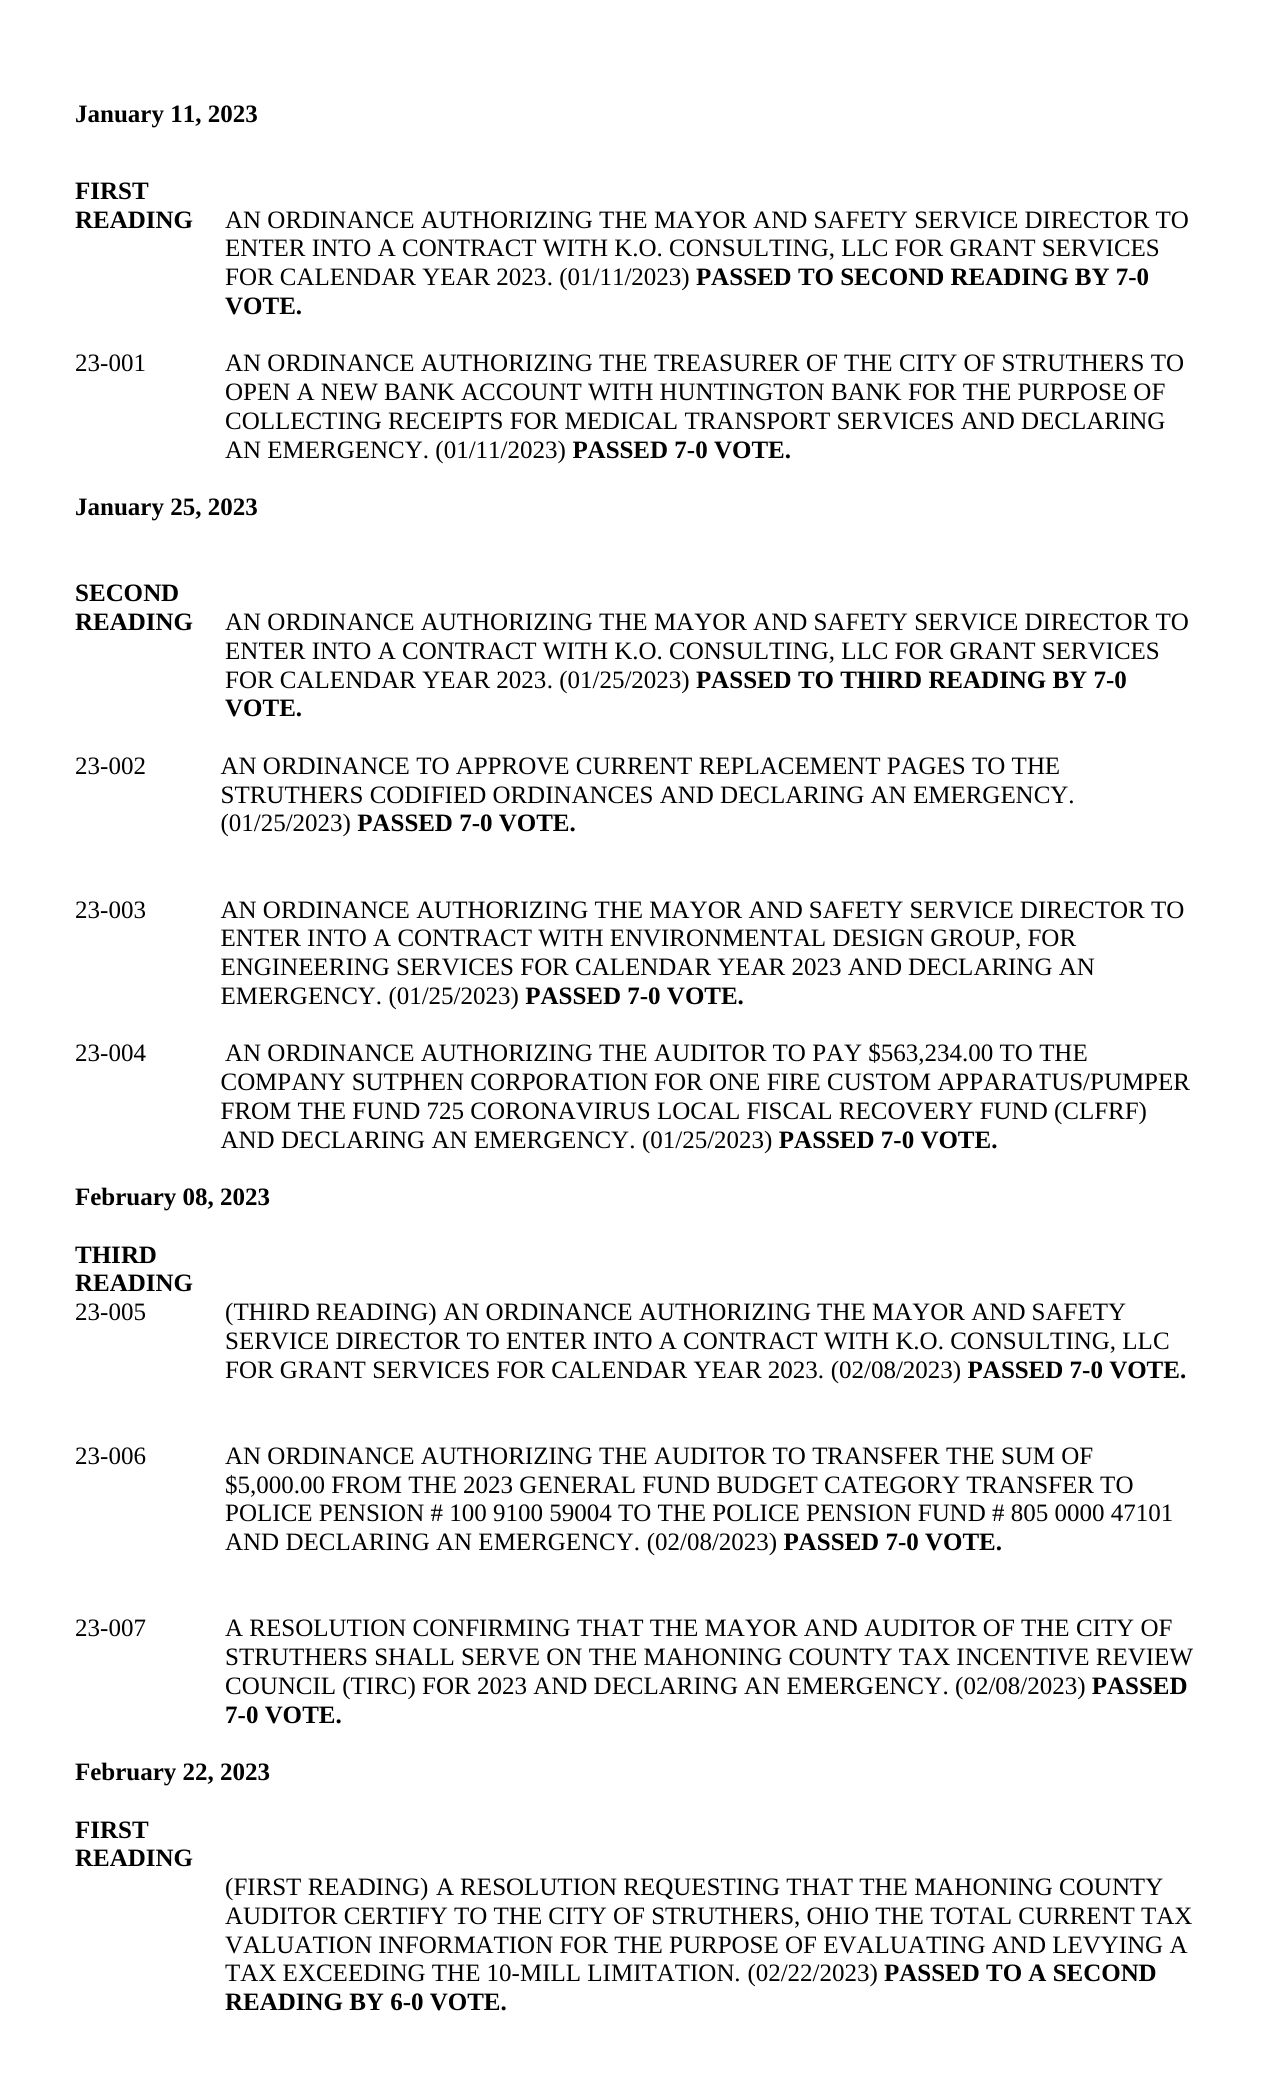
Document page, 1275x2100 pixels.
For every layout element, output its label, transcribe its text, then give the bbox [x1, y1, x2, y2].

text SECOND [75, 578, 1200, 607]
text February 22, 2023 [75, 1757, 1200, 1786]
text January 11, 2023 [75, 99, 1200, 128]
text READING [75, 1843, 1200, 1872]
text 23-005 (THIRD READING) AN ORDINANCE AUTHORIZING THE MAYOR AND SAFETY SERVICE DIRECTOR TO ENTER INTO A CONTRACT WITH K.O. CONSULTING, LLC FOR GRANT SERVICES FOR CALENDAR YEAR 2023. (02/08/2023) PASSED 7-0 VOTE. [75, 1297, 1200, 1383]
text READING AN ORDINANCE AUTHORIZING THE MAYOR AND SAFETY SERVICE DIRECTOR TO ENTER INTO A CONTRACT WITH K.O. CONSULTING, LLC FOR GRANT SERVICES FOR CALENDAR YEAR 2023. (01/25/2023) PASSED TO THIRD READING BY 7-0 VOTE. [75, 607, 1200, 722]
text 23-003 AN ORDINANCE AUTHORIZING THE MAYOR AND SAFETY SERVICE DIRECTOR TO ENTER INTO A CONTRACT WITH ENVIRONMENTAL DESIGN GROUP, FOR ENGINEERING SERVICES FOR CALENDAR YEAR 2023 AND DECLARING AN EMERGENCY. (01/25/2023) PASSED 7-0 VOTE. [75, 895, 1200, 1010]
text FIRST [75, 176, 1200, 205]
text (FIRST READING) A RESOLUTION REQUESTING THAT THE MAHONING COUNTY AUDITOR CERTIFY TO THE CITY OF STRUTHERS, OHIO THE TOTAL CURRENT TAX VALUATION INFORMATION FOR THE PURPOSE OF EVALUATING AND LEVYING A TAX EXCEEDING THE 10-MILL LIMITATION. (02/22/2023) PASSED TO A SECOND READING BY 6-0 VOTE. [225, 1872, 1200, 2016]
text FIRST [75, 1815, 1200, 1843]
text February 08, 2023 [75, 1182, 1200, 1211]
text 23-007 A RESOLUTION CONFIRMING THAT THE MAYOR AND AUDITOR OF THE CITY OF STRUTHERS SHALL SERVE ON THE MAHONING COUNTY TAX INCENTIVE REVIEW COUNCIL (TIRC) FOR 2023 AND DECLARING AN EMERGENCY. (02/08/2023) PASSED 7-0 VOTE. [75, 1613, 1200, 1728]
text THIRD [75, 1240, 1200, 1268]
text READING [75, 1268, 1200, 1297]
text READING AN ORDINANCE AUTHORIZING THE MAYOR AND SAFETY SERVICE DIRECTOR TO ENTER INTO A CONTRACT WITH K.O. CONSULTING, LLC FOR GRANT SERVICES FOR CALENDAR YEAR 2023. (01/11/2023) PASSED TO SECOND READING BY 7-0 VOTE. [75, 205, 1200, 320]
text 23-001 AN ORDINANCE AUTHORIZING THE TREASURER OF THE CITY OF STRUTHERS TO OPEN A NEW BANK ACCOUNT WITH HUNTINGTON BANK FOR THE PURPOSE OF COLLECTING RECEIPTS FOR MEDICAL TRANSPORT SERVICES AND DECLARING AN EMERGENCY. (01/11/2023) PASSED 7-0 VOTE. [75, 348, 1200, 463]
text 23-002 AN ORDINANCE TO APPROVE CURRENT REPLACEMENT PAGES TO THE STRUTHERS CODIFIED ORDINANCES AND DECLARING AN EMERGENCY. (01/25/2023) PASSED 7-0 VOTE. [75, 751, 1200, 837]
text 23-004 AN ORDINANCE AUTHORIZING THE AUDITOR TO PAY $563,234.00 TO THE COMPANY SUTPHEN CORPORATION FOR ONE FIRE CUSTOM APPARATUS/PUMPER FROM THE FUND 725 CORONAVIRUS LOCAL FISCAL RECOVERY FUND (CLFRF) AND DECLARING AN EMERGENCY. (01/25/2023) PASSED 7-0 VOTE. [75, 1038, 1200, 1153]
text 23-006 AN ORDINANCE AUTHORIZING THE AUDITOR TO TRANSFER THE SUM OF $5,000.00 FROM THE 2023 GENERAL FUND BUDGET CATEGORY TRANSFER TO POLICE PENSION # 100 9100 59004 TO THE POLICE PENSION FUND # 805 0000 47101 AND DECLARING AN EMERGENCY. (02/08/2023) PASSED 7-0 VOTE. [75, 1441, 1200, 1556]
text January 25, 2023 [75, 492, 1200, 521]
